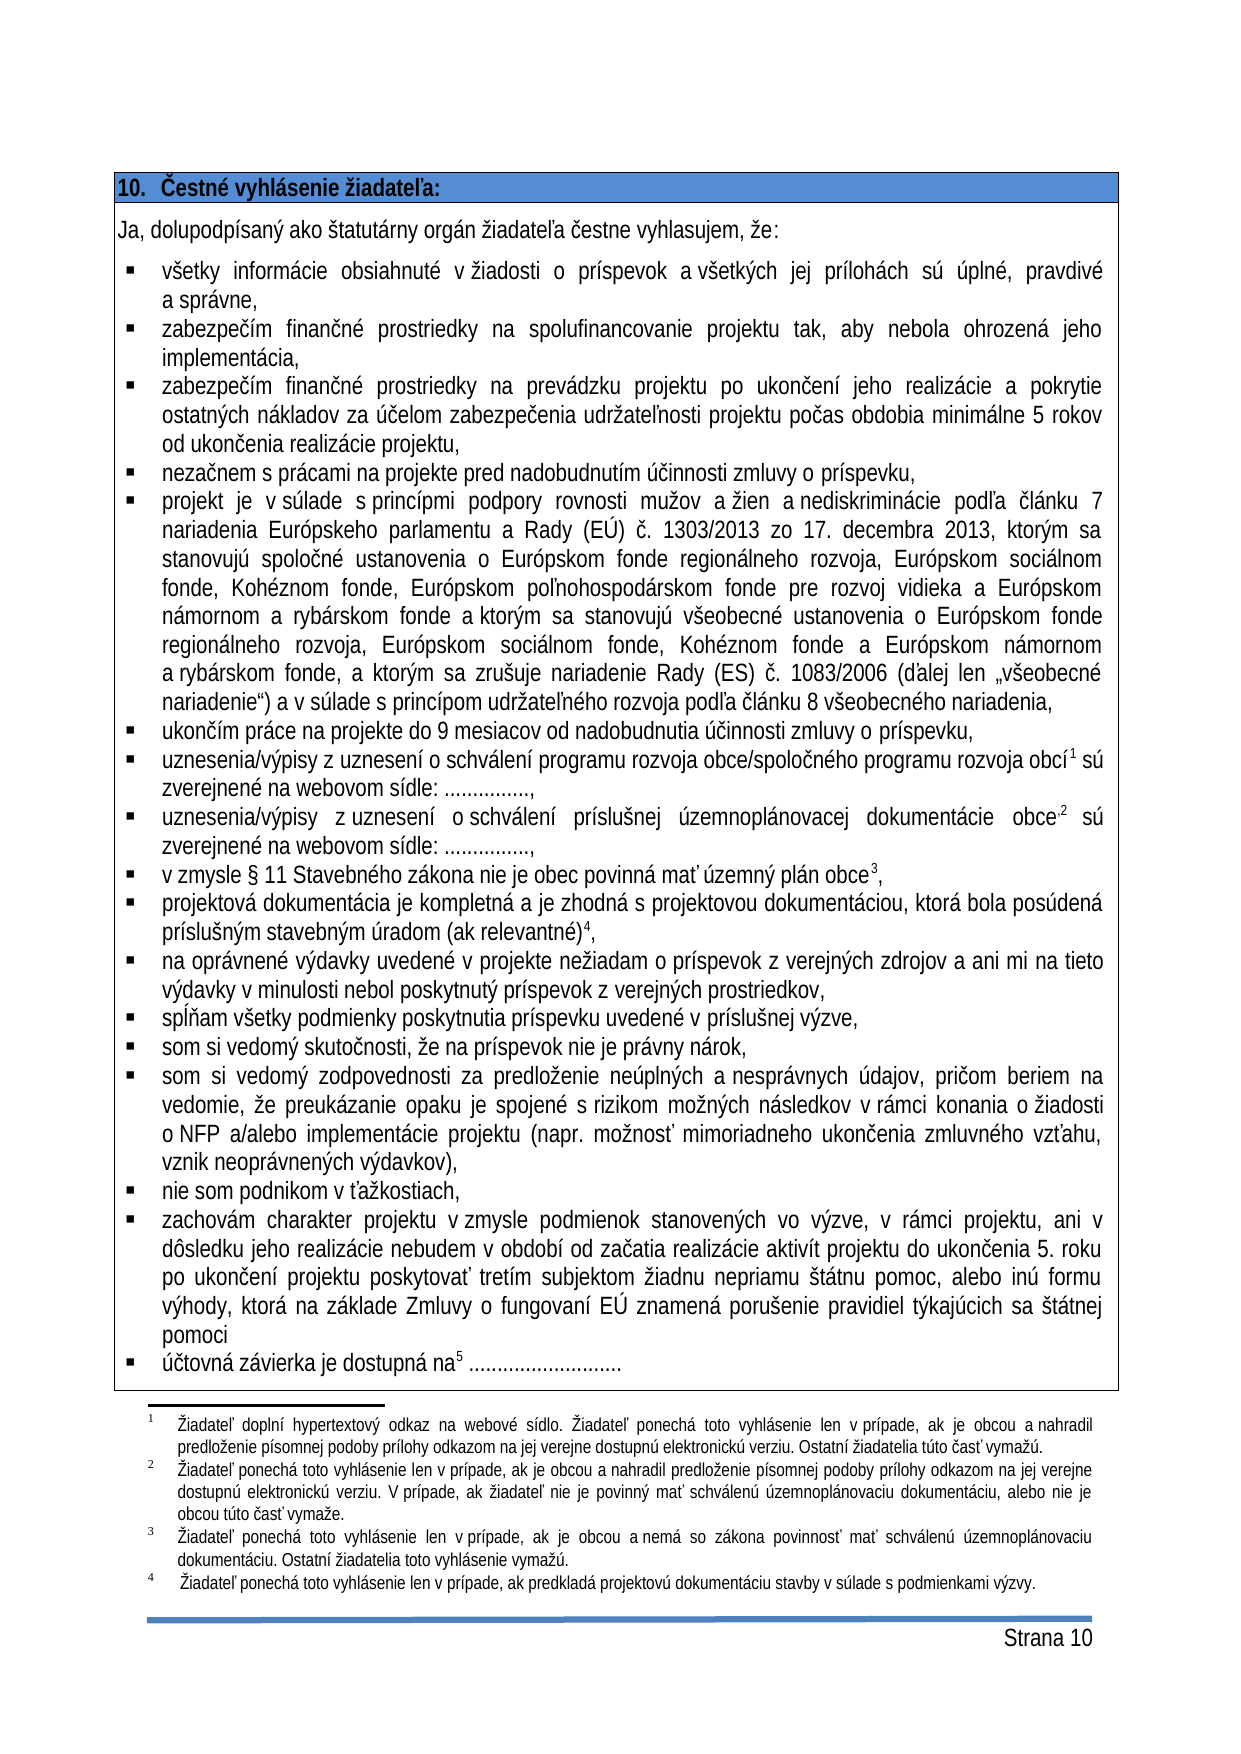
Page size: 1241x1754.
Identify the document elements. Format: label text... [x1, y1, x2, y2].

table_header Čestné vyhlásenie žiadateľa: [115, 173, 1118, 202]
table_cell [115, 203, 1118, 1389]
